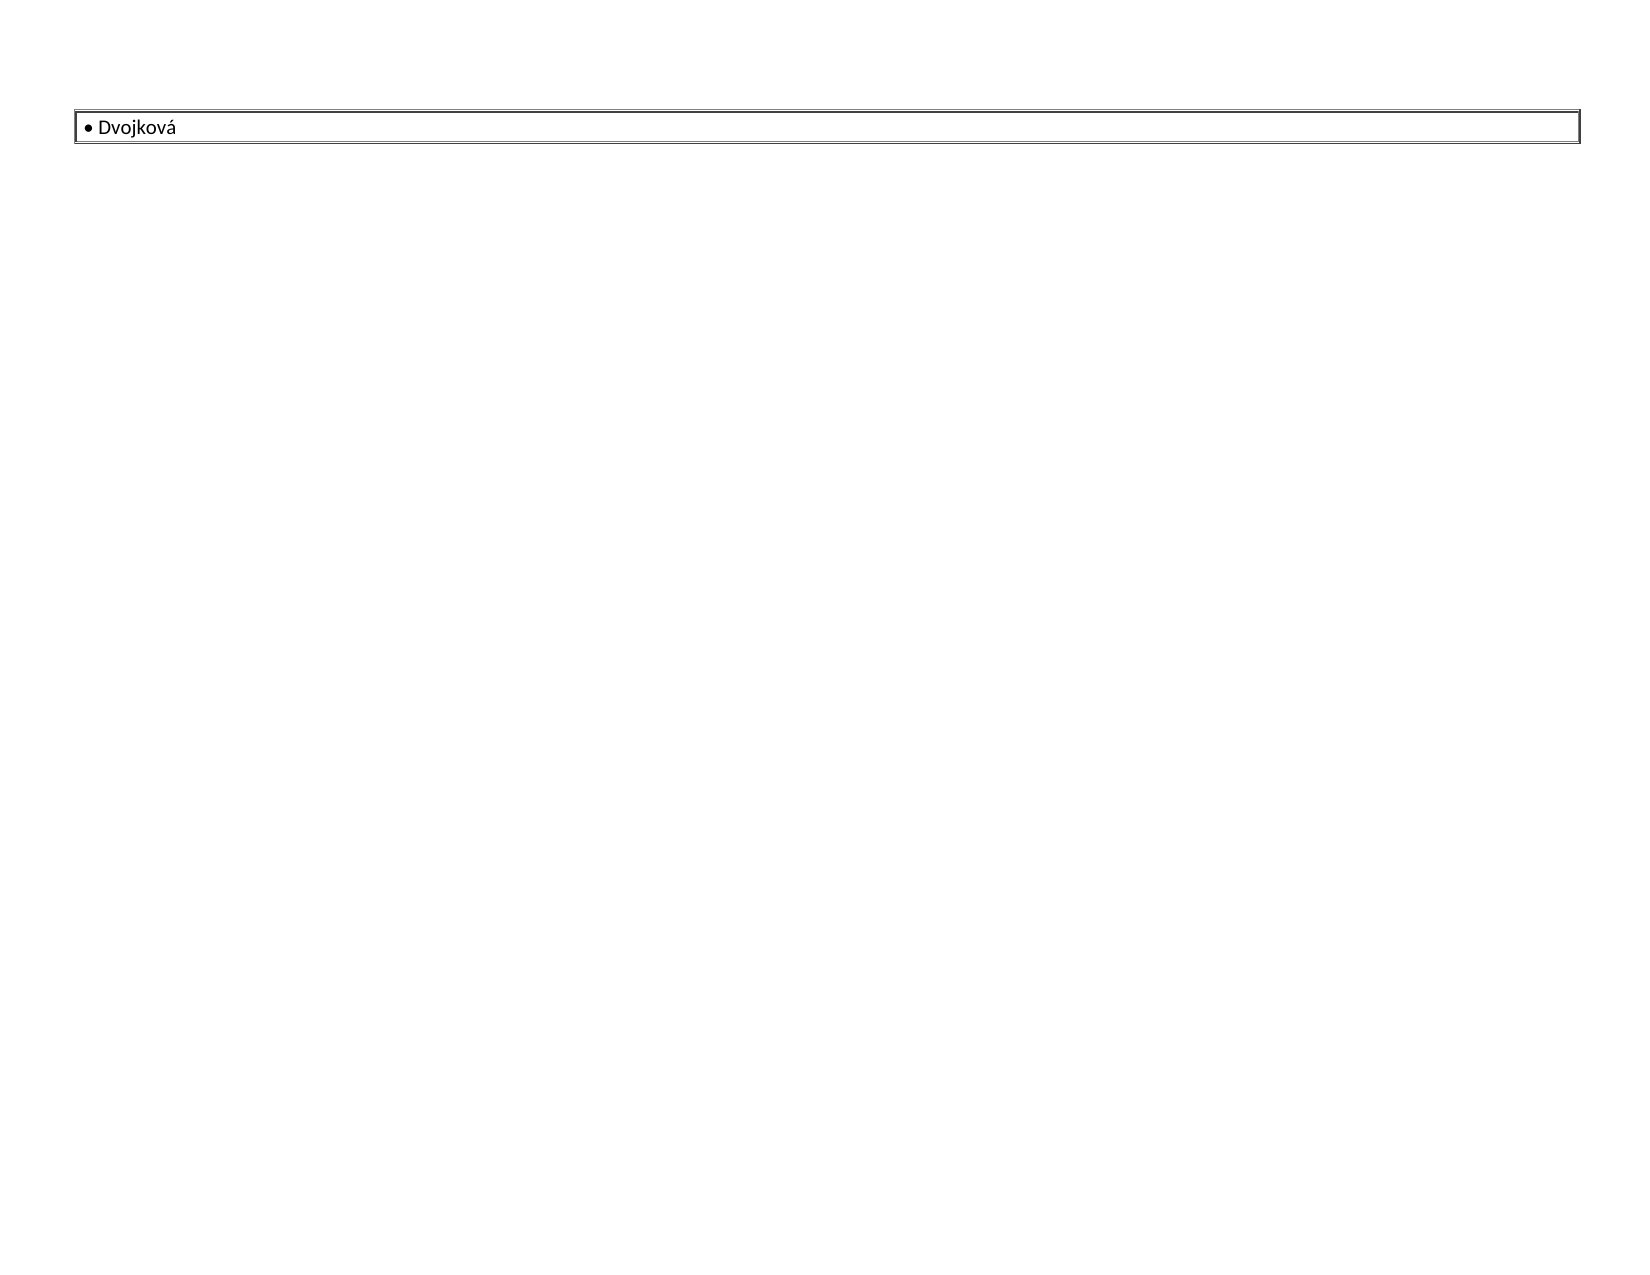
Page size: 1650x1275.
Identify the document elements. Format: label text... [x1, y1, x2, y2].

table_cell • Dvojková [77, 113, 1578, 141]
